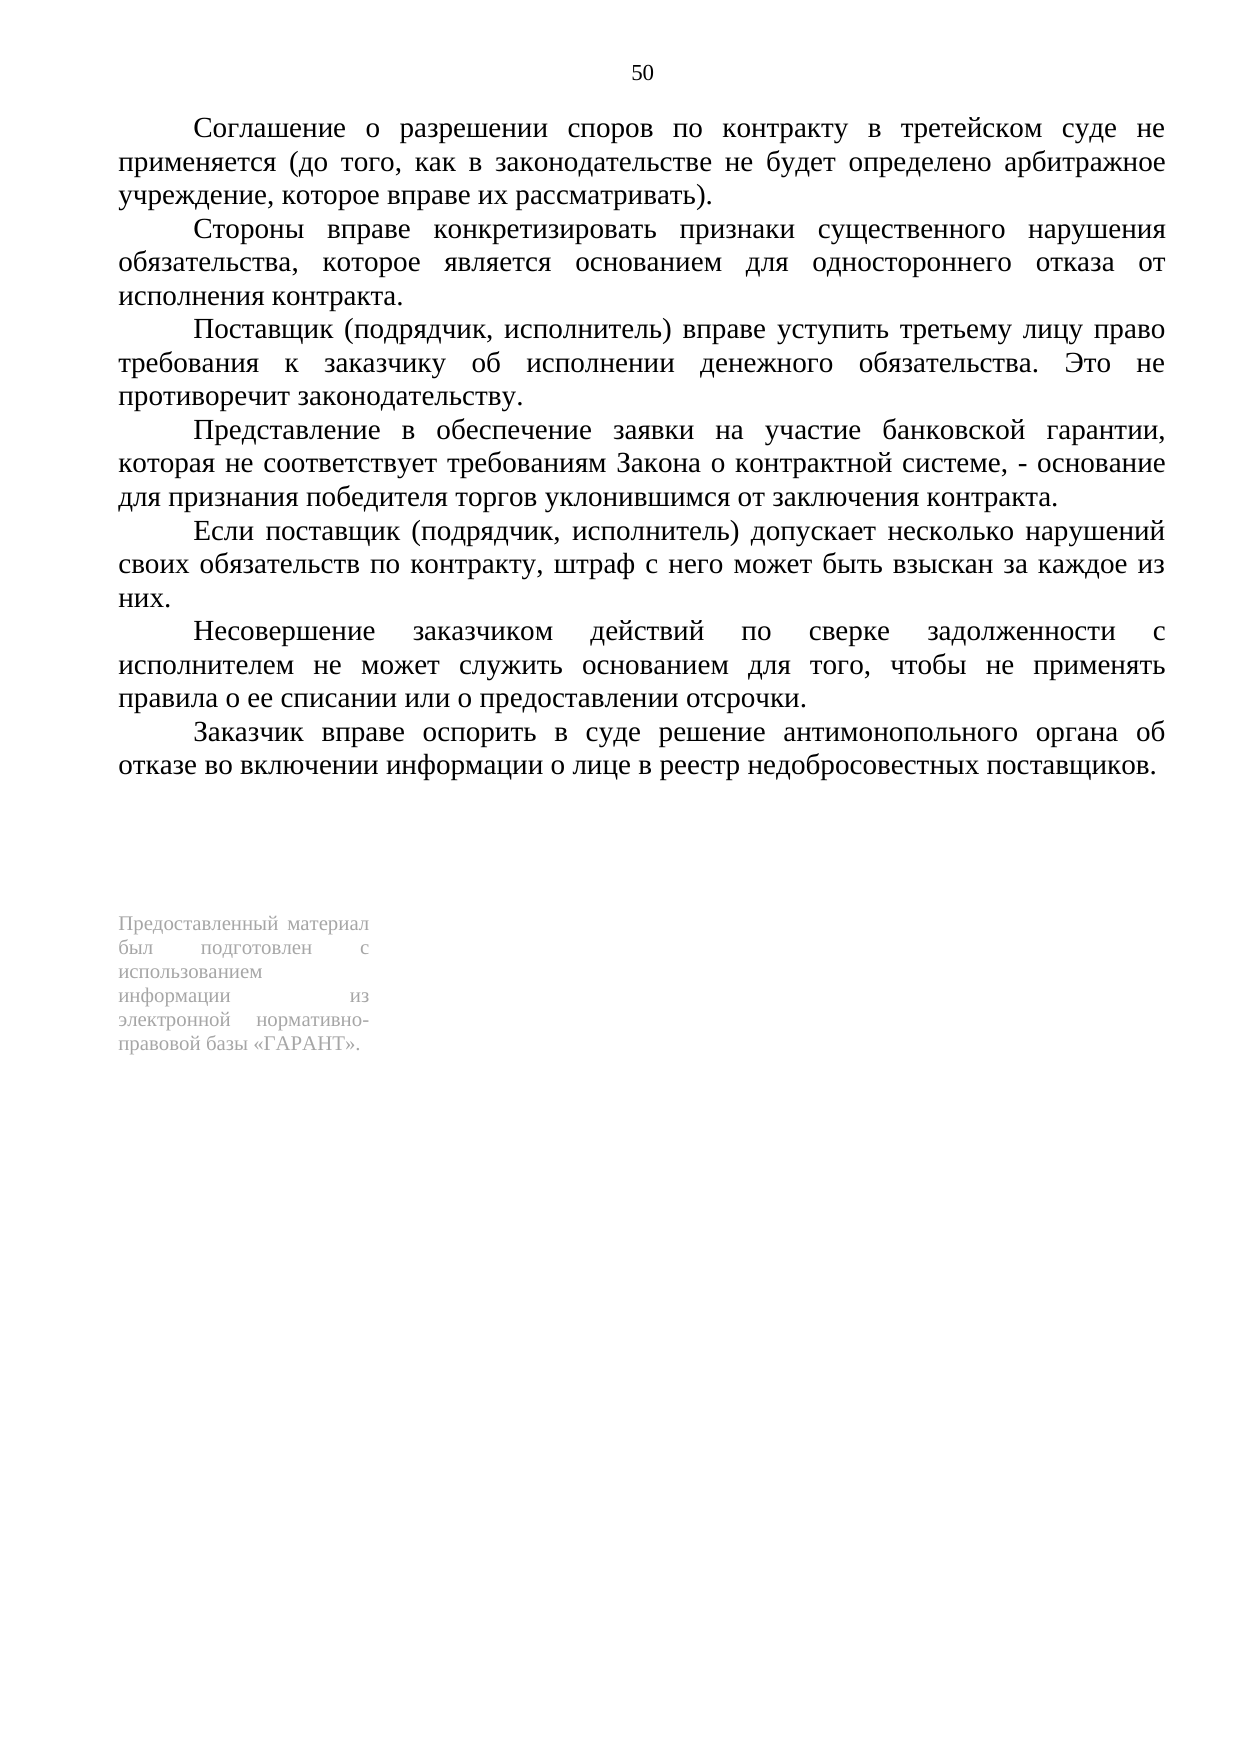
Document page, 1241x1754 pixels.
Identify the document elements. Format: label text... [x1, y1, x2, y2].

text Несовершение заказчиком действий по сверке задолженности с исполнителем не может служить основанием для того, чтобы не применять правила о ее списании или о предоставлении отсрочки. [118, 613, 1167, 714]
text Если поставщик (подрядчик, исполнитель) допускает несколько нарушений своих обязательств по контракту, штраф с него может быть взыскан за каждое из них. [118, 513, 1167, 613]
text Поставщик (подрядчик, исполнитель) вправе уступить третьему лицу право требования к заказчику об исполнении денежного обязательства. Это не противоречит законодательству. [118, 311, 1167, 412]
text Соглашение о разрешении споров по контракту в третейском суде не применяется (до того, как в законодательстве не будет определено арбитражное учреждение, которое вправе их рассматривать). [118, 110, 1167, 211]
text Предоставленный материал был подготовлен с использованием информации из электронной нормативно-правовой базы «ГАРАНТ». [118, 911, 369, 1055]
text Заказчик вправе оспорить в суде решение антимонопольного органа об отказе во включении информации о лице в реестр недобросовестных поставщиков. [118, 714, 1167, 781]
text Представление в обеспечение заявки на участие банковской гарантии, которая не соответствует требованиям Закона о контрактной системе, - основание для признания победителя торгов уклонившимся от заключения контракта. [118, 412, 1167, 513]
text Стороны вправе конкретизировать признаки существенного нарушения обязательства, которое является основанием для одностороннего отказа от исполнения контракта. [118, 211, 1167, 311]
